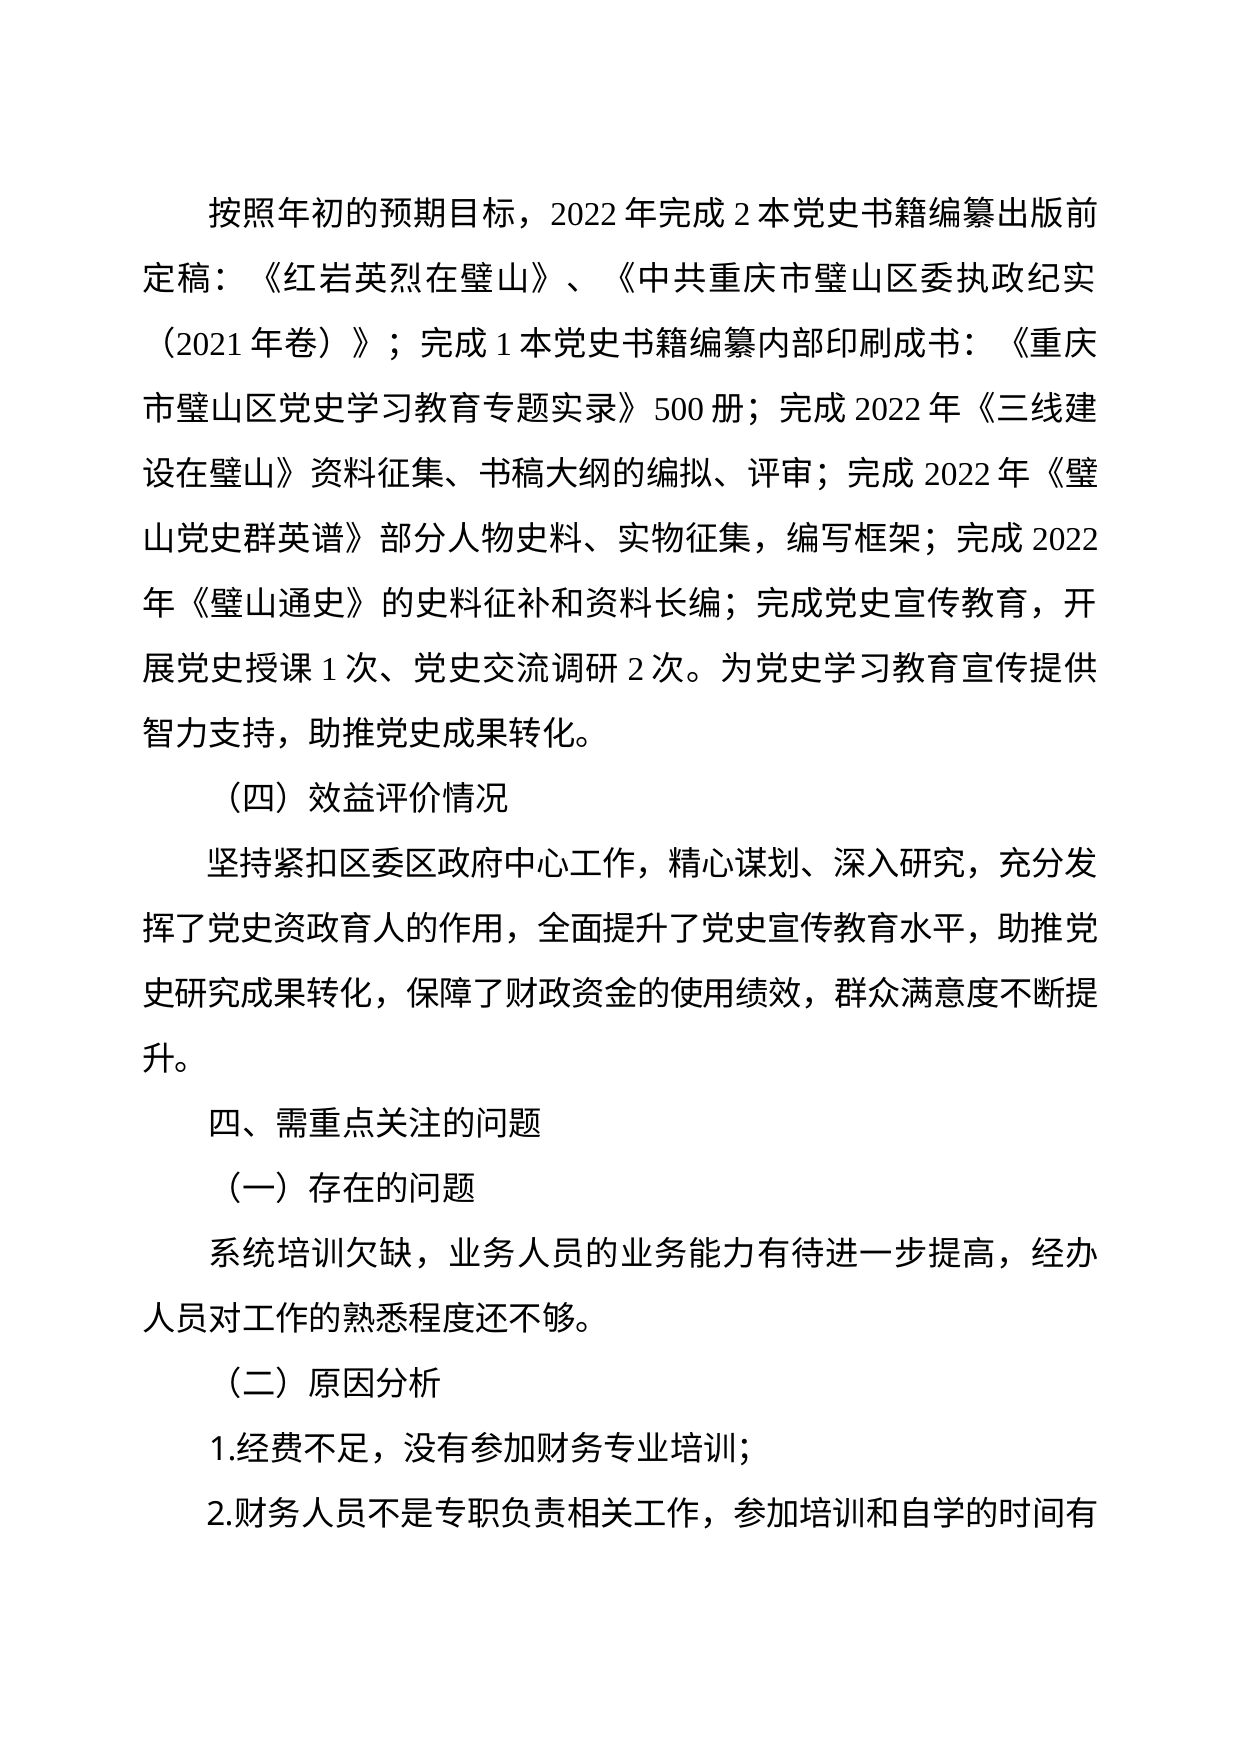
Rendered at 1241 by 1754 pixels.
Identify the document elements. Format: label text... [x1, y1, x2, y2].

text 系统培训欠缺，业务人员的业务能力有待进一步提高，经办人员对工作的熟悉程度还不够。 [142, 1218, 1098, 1348]
text 1.经费不足，没有参加财务专业培训； [142, 1413, 1098, 1478]
text （一）存在的问题 [142, 1153, 1098, 1218]
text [142, 1478, 1098, 1543]
text 四、需重点关注的问题 [142, 1088, 1098, 1153]
text 坚持紧扣区委区政府中心工作，精心谋划、深入研究，充分发挥了党史资政育人的作用，全面提升了党史宣传教育水平，助推党史研究成果转化，保障了财政资金的使用绩效，群众满意度不断提升。 [142, 828, 1098, 1088]
text 按照年初的预期目标，2022年完成2本党史书籍编纂出版前定稿：《红岩英烈在璧山》、《中共重庆市璧山区委执政纪实（2021年卷）》；完成1本党史书籍编纂内部印刷成书：《重庆市璧山区党史学习教育专题实录》500册；完成2022年《三线建设在璧山》资料征集、书稿大纲的编拟、评审；完成2022年《璧山党史群英谱》部分人物史料、实物征集，编写框架；完成2022年《璧山通史》的史料征补和资料长编；完成党史宣传教育，开展党史授课1次、党史交流调研2次。为党史学习教育宣传提供智力支持，助推党史成果转化。 [142, 178, 1098, 763]
text （四）效益评价情况 [142, 763, 1098, 828]
text （二）原因分析 [142, 1348, 1098, 1413]
